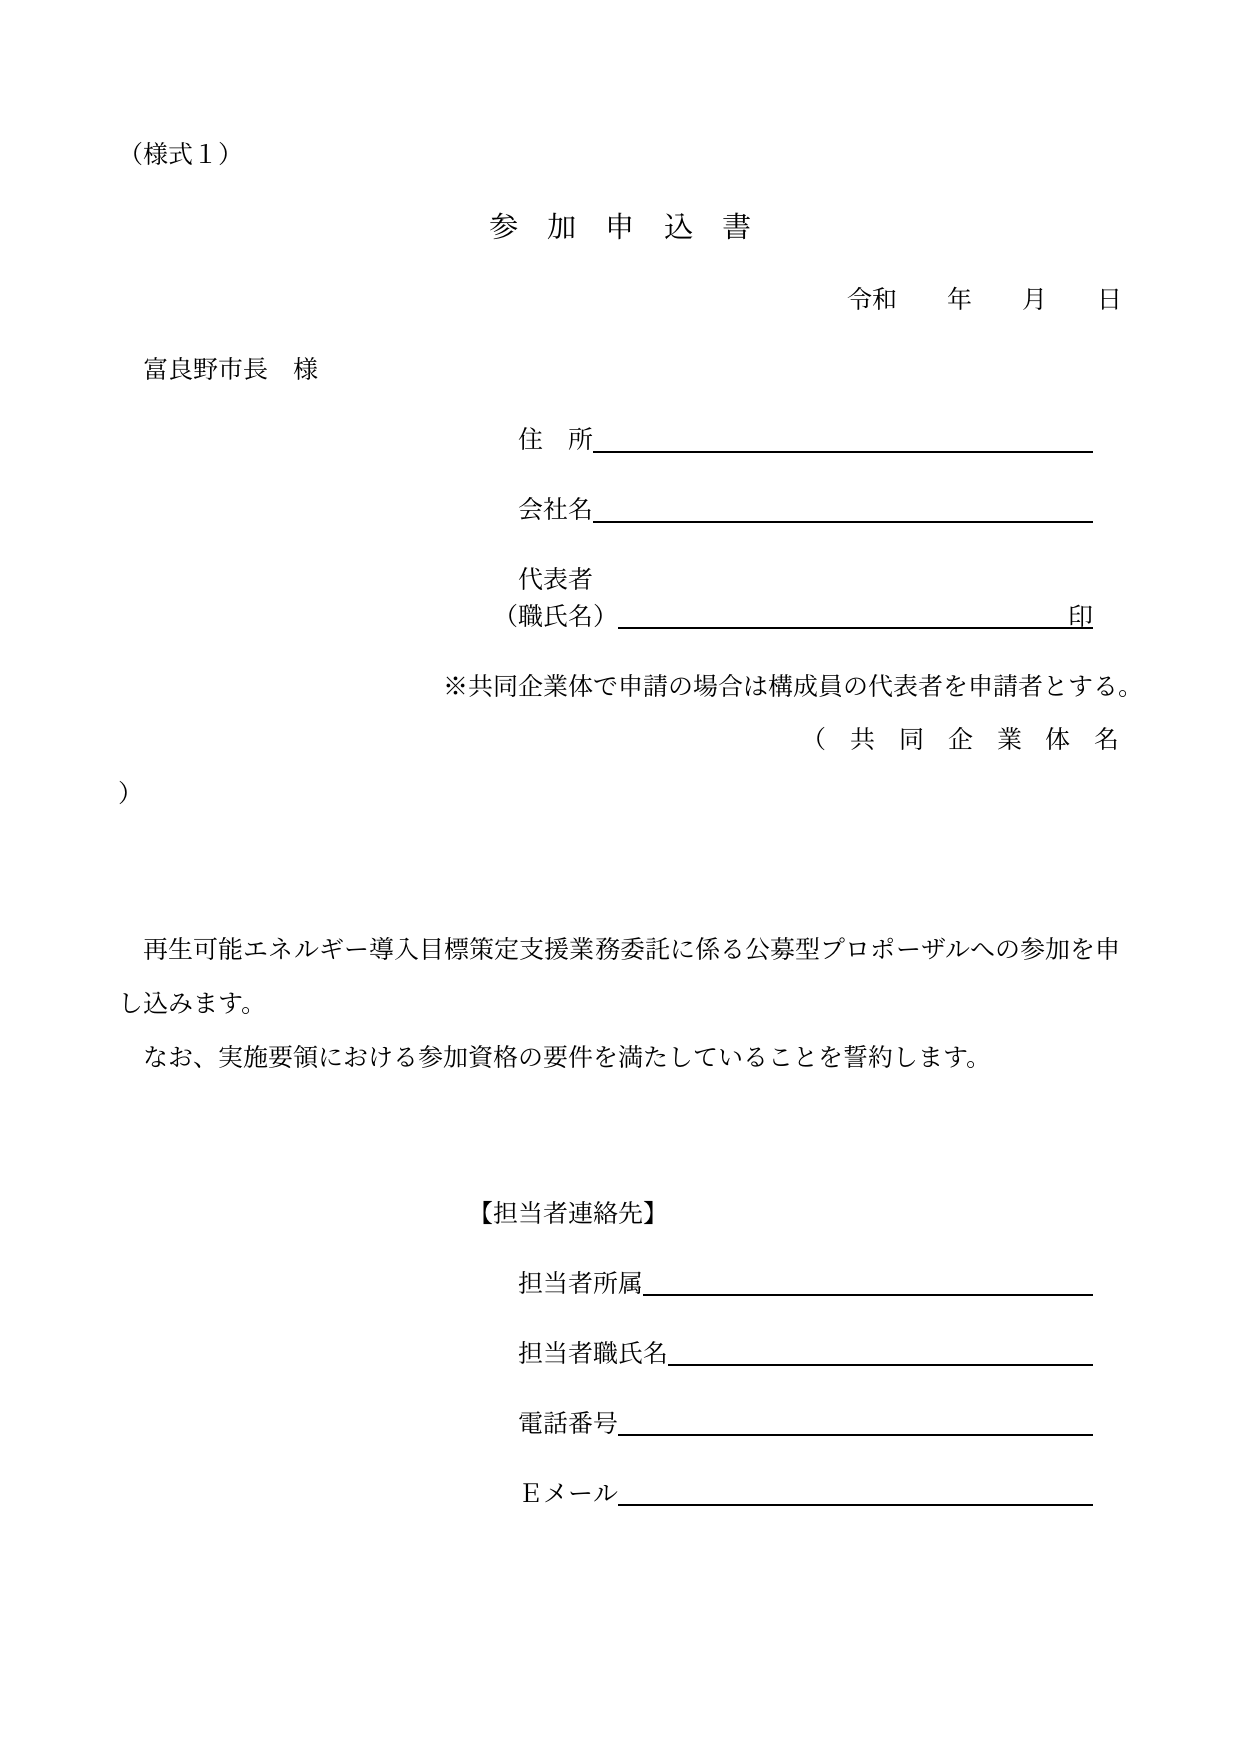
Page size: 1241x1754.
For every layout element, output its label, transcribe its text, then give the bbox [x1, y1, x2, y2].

text 参 加 申 込 書 [118, 204, 1122, 246]
text 【担当者連絡先】 [118, 1194, 1122, 1229]
text Ｅメール [118, 1474, 1122, 1509]
text （共同企業体名 ） [118, 720, 1122, 810]
text 住 所 [118, 420, 1122, 456]
text （職氏名） 印 [118, 596, 1122, 632]
text 富良野市長 様 [118, 350, 1122, 386]
text （様式１） [118, 134, 1122, 170]
text 担当者職氏名 [118, 1334, 1122, 1369]
text 担当者所属 [118, 1264, 1122, 1299]
text 会社名 [118, 490, 1122, 526]
text 再生可能エネルギー導入目標策定支援業務委託に係る公募型プロポーザルへの参加を申し込みます。 [118, 930, 1122, 1020]
text 電話番号 [118, 1404, 1122, 1439]
text ※共同企業体で申請の場合は構成員の代表者を申請者とする。 [118, 666, 1122, 702]
text 代表者 [118, 560, 1122, 596]
text 令和 年 月 日 [118, 280, 1122, 316]
text なお、実施要領における参加資格の要件を満たしていることを誓約します。 [118, 1038, 1122, 1073]
